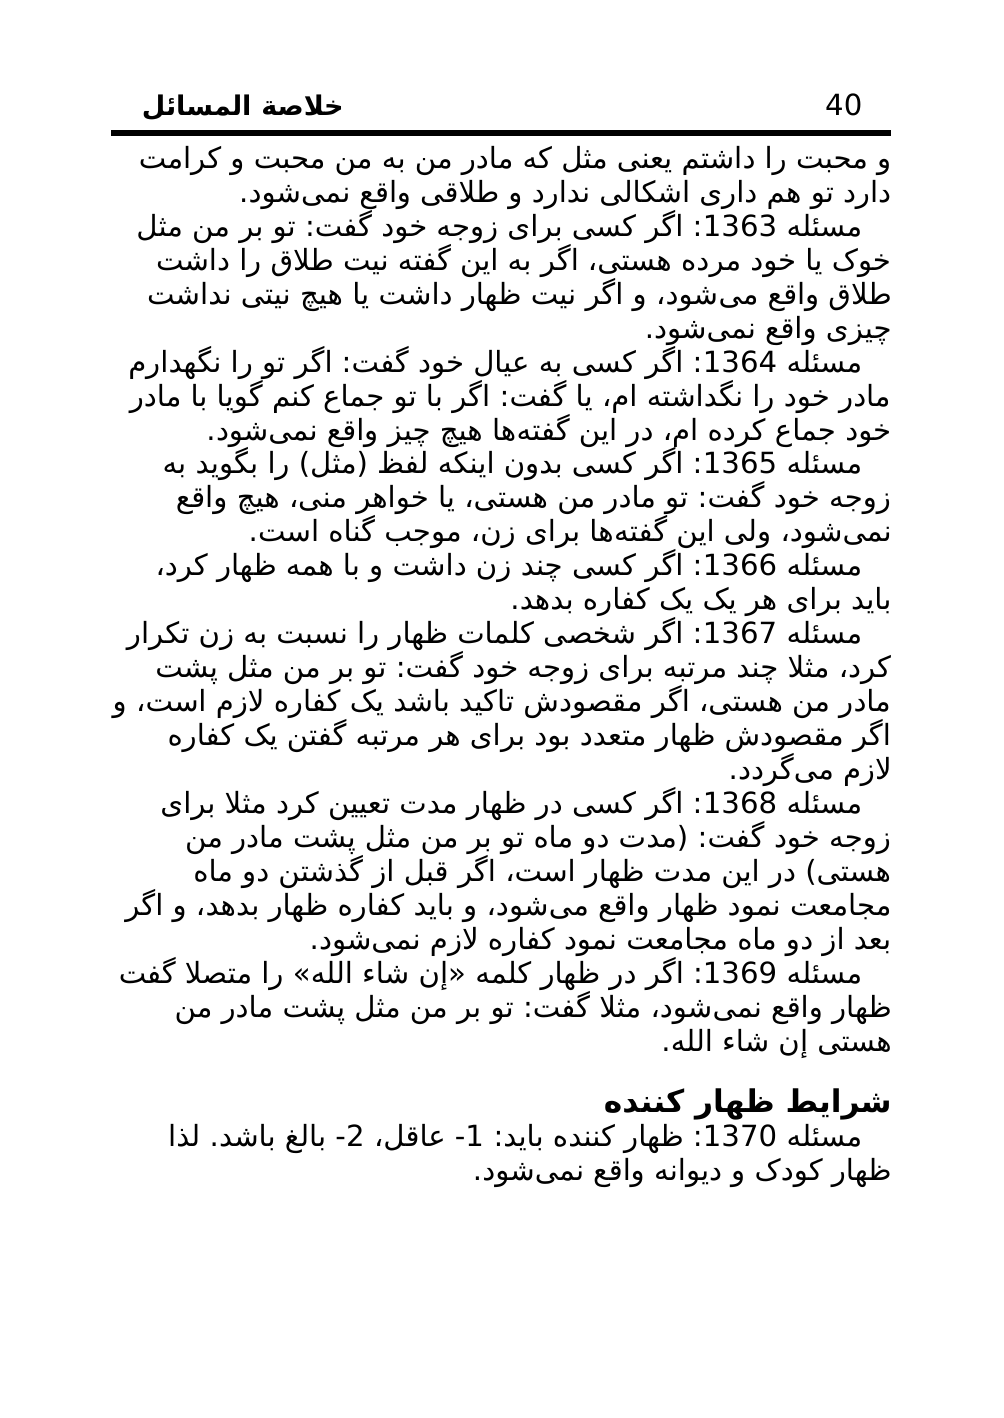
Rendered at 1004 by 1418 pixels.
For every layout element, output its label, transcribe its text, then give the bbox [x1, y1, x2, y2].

text مسئله 1366: اگر کسی چند زن داشت و با همه ظهار کرد، باید برای هر یک یک کفاره بدهد. [112, 549, 892, 617]
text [112, 141, 892, 209]
text مسئله 1367: اگر شخصی کلمات ظهار را نسبت به زن تکرار کرد، مثلا چند مرتبه برای زوجه خود گفت: تو بر من مثل پشت مادر من هستی، اگر مقصودش تاکید باشد یک کفاره لازم است، و اگر مقصودش ظهار متعدد بود برای هر مرتبه گفتن یک کفاره لازم می‌گردد. [112, 617, 892, 786]
text مسئله 1363: اگر کسی برای زوجه خود گفت: تو بر من مثل خوک یا خود مرده هستی، اگر به این گفته نیت طلاق را داشت طلاق واقع می‌شود، و اگر نیت ظهار داشت یا هیچ نیتی نداشت چیزی واقع نمی‌شود. [112, 209, 892, 345]
text مسئله 1364: اگر کسی به عیال خود گفت: اگر تو را نگهدارم مادر خود را نگداشته ام، یا گفت: اگر با تو جماع کنم گویا با مادر خود جماع کرده ام، در این گفته‌ها هیچ چیز واقع نمی‌شود. [112, 345, 892, 447]
text شرایط ظهار کننده [112, 1083, 892, 1119]
text مسئله 1369: اگر در ظهار کلمه «إن شاء الله» را متصلا گفت ظهار واقع نمی‌شود، مثلا گفت: تو بر من مثل پشت مادر من هستی إن شاء الله. [112, 956, 892, 1058]
text مسئله 1370: ظهار کننده باید: 1- عاقل، 2- بالغ باشد. لذا ظهار کودک و دیوانه واقع نمی‌شود. [112, 1119, 892, 1187]
text مسئله 1368: اگر کسی در ظهار مدت تعیین کرد مثلا برای زوجه خود گفت: (مدت دو ماه تو بر من مثل پشت مادر من هستی) در این مدت ظهار است، اگر قبل از گذشتن دو ماه مجامعت نمود ظهار واقع می‌شود، و باید کفاره ظهار بدهد، و اگر بعد از دو ماه مجامعت نمود کفاره لازم نمی‌شود. [112, 786, 892, 956]
text مسئله 1365: اگر کسی بدون اینکه لفظ (مثل) را بگوید به زوجه خود گفت: تو مادر من هستی، یا خواهر منی، هیچ واقع نمی‌شود، ولی این گفته‌ها برای زن، موجب گناه است. [112, 447, 892, 549]
